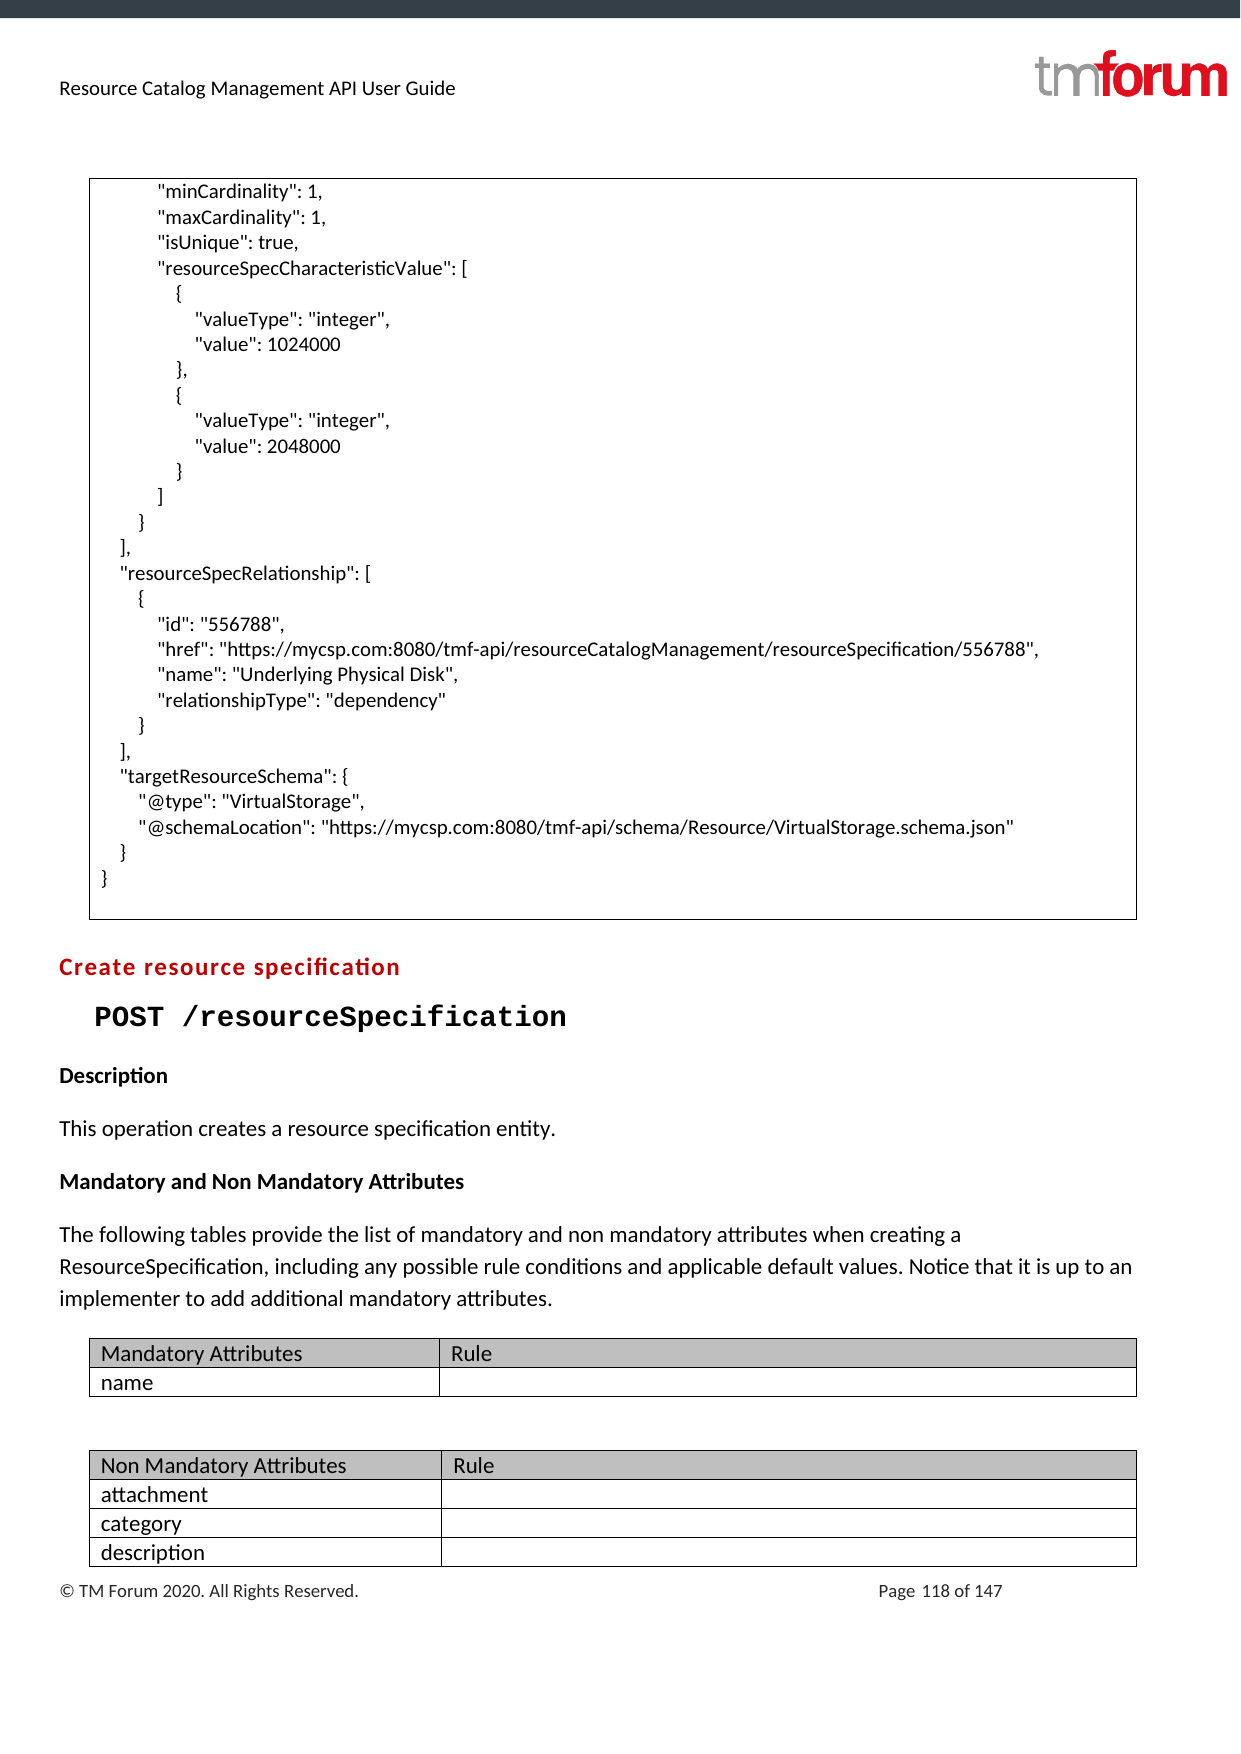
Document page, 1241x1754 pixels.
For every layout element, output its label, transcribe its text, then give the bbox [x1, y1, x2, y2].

table_cell category [90, 1509, 441, 1537]
table_cell [442, 1538, 1136, 1566]
table_header Mandatory Attributes [90, 1339, 439, 1367]
table_cell [442, 1509, 1136, 1537]
table_cell [440, 1368, 1136, 1396]
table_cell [90, 179, 1136, 918]
table_header Rule [442, 1451, 1136, 1479]
text Description [59, 1061, 1137, 1089]
text The following tables provide the list of mandatory and non mandatory attributes when creating a ResourceSpecification, including any possible rule conditions and applicable default values. Notice that it is up to an implementer to add additional mandatory attributes. [59, 1220, 1137, 1313]
table_cell attachment [90, 1480, 441, 1508]
text POST /resourceSpecification [59, 1002, 1137, 1035]
text This operation creates a resource specification entity. [59, 1114, 1137, 1142]
table_header Rule [440, 1339, 1136, 1367]
text Mandatory and Non Mandatory Attributes [59, 1167, 1137, 1195]
table_header Non Mandatory Attributes [90, 1451, 441, 1479]
table_cell name [90, 1368, 439, 1396]
table_cell [442, 1480, 1136, 1508]
table_cell description [90, 1538, 441, 1566]
subtitle Create resource specification [59, 951, 1137, 981]
picture [0, 0, 1241, 110]
